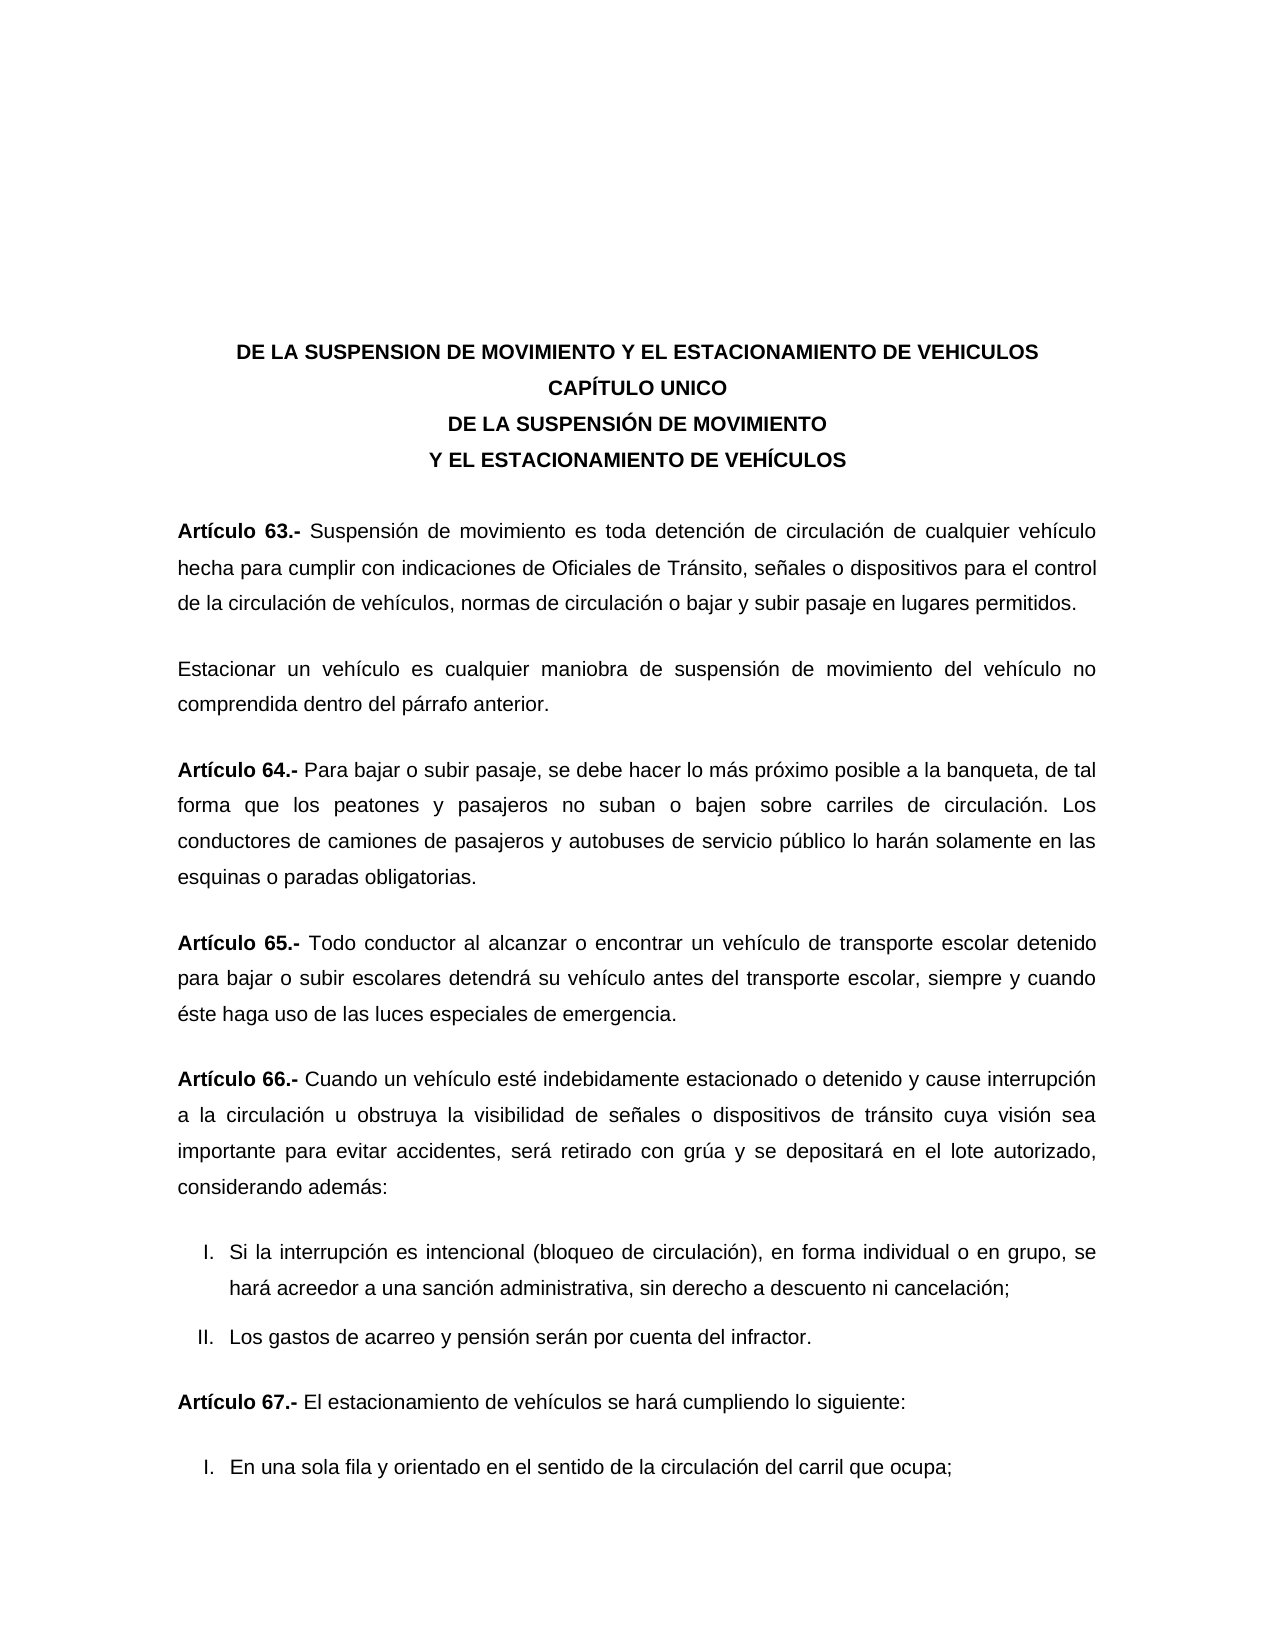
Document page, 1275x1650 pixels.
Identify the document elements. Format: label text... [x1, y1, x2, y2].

list Si la interrupción es intencional (bloqueo de circulación), en forma individual o en grupo, se hará acreedor a una sanción administrativa, sin derecho a descuento ni cancelación; [214, 1240, 1098, 1300]
list Los gastos de acarreo y pensión serán por cuenta del infractor. [214, 1324, 1098, 1348]
list En una sola fila y orientado en el sentido de la circulación del carril que ocupa; [215, 1455, 1098, 1479]
text Artículo 63.- Suspensión de movimiento es toda detención de circulación de cualquier vehículo hecha para cumplir con indicaciones de Oficiales de Tránsito, señales o dispositivos para el control de la circulación de vehículos, normas de circulación o bajar y subir pasaje en lugares permitidos. [177, 519, 1098, 615]
text Artículo 66.- Cuando un vehículo esté indebidamente estacionado o detenido y cause interrupción a la circulación u obstruya la visibilidad de señales o dispositivos de tránsito cuya visión sea importante para evitar accidentes, será retirado con grúa y se depositará en el lote autorizado, considerando además: [177, 1067, 1098, 1199]
text DE LA SUSPENSION DE MOVIMIENTO Y EL ESTACIONAMIENTO DE VEHICULOS [177, 340, 1098, 364]
text Estacionar un vehículo es cualquier maniobra de suspensión de movimiento del vehículo no comprendida dentro del párrafo anterior. [177, 656, 1098, 716]
text Artículo 67.- El estacionamiento de vehículos se hará cumpliendo lo siguiente: [177, 1390, 1098, 1414]
text CAPÍTULO UNICO DE LA SUSPENSIÓN DE MOVIMIENTO [177, 376, 1098, 436]
text Artículo 65.- Todo conductor al alcanzar o encontrar un vehículo de transporte escolar detenido para bajar o subir escolares detendrá su vehículo antes del transporte escolar, siempre y cuando éste haga uso de las luces especiales de emergencia. [177, 930, 1098, 1026]
text Artículo 64.- Para bajar o subir pasaje, se debe hacer lo más próximo posible a la banqueta, de tal forma que los peatones y pasajeros no suban o bajen sobre carriles de circulación. Los conductores de camiones de pasajeros y autobuses de servicio público lo harán solamente en las esquinas o paradas obligatorias. [177, 757, 1098, 889]
text Y EL ESTACIONAMIENTO DE VEHÍCULOS [177, 447, 1098, 471]
